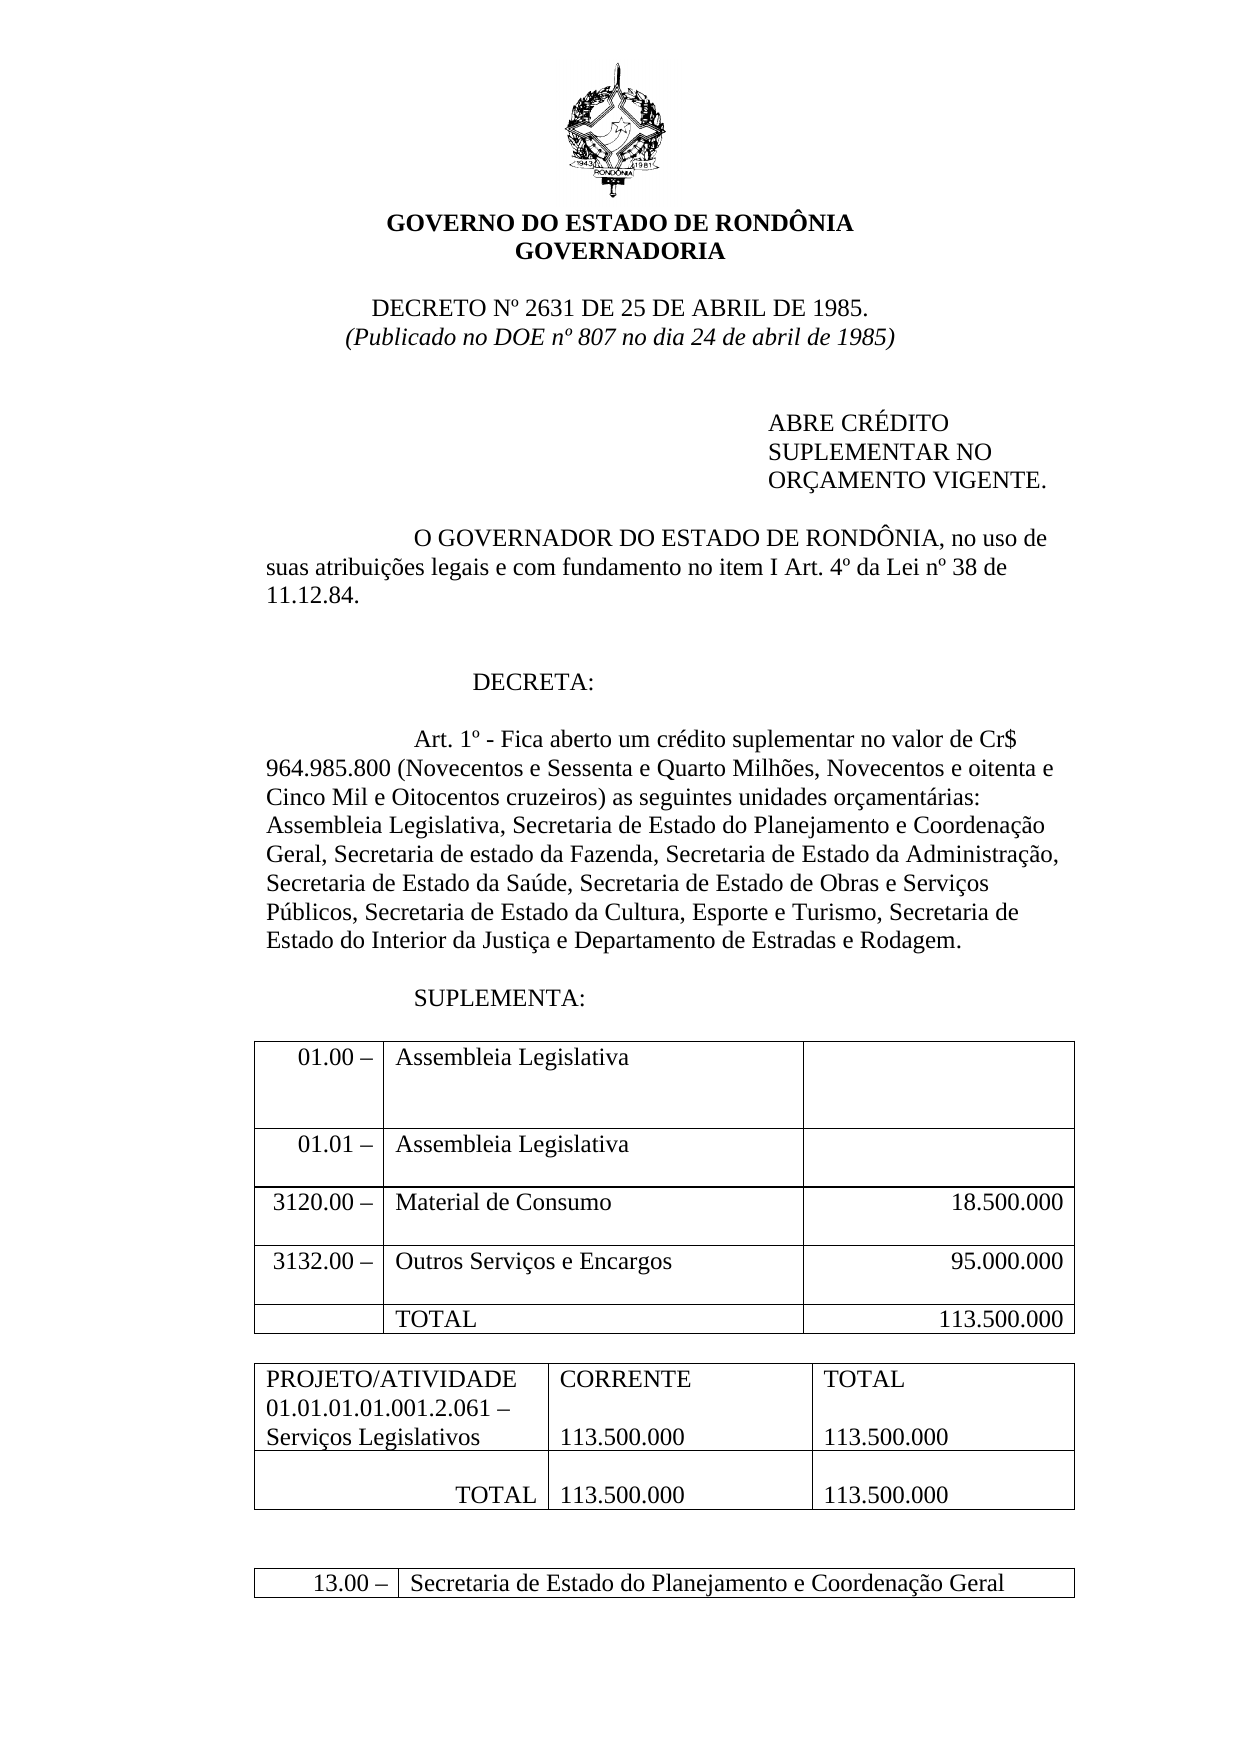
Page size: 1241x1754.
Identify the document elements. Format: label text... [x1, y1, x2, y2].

table_cell 3120.00 – [255, 1188, 383, 1245]
table_header 13.00 – [255, 1569, 398, 1597]
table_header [399, 1569, 1074, 1597]
table_cell TOTAL [384, 1305, 803, 1333]
table_cell 18.500.000 [804, 1188, 1074, 1245]
table_cell 3132.00 – [255, 1246, 383, 1303]
text ABRE CRÉDITO SUPLEMENTAR NO ORÇAMENTO VIGENTE. [768, 408, 1063, 494]
table_cell Assembleia Legislativa [384, 1129, 803, 1186]
table_cell Material de Consumo [384, 1188, 803, 1245]
table_cell 01.01 – [255, 1129, 383, 1186]
table_cell TOTAL [255, 1451, 548, 1509]
table_header PROJETO/ATIVIDADE 01.01.01.01.001.2.061 – Serviços Legislativos [255, 1364, 548, 1450]
text (Publicado no DOE nº 807 no dia 24 de abril de 1985) [177, 322, 1063, 351]
table_cell 113.500.000 [549, 1451, 812, 1509]
table_cell [255, 1305, 383, 1333]
text SUPLEMENTA: [266, 983, 1063, 1012]
table_cell 113.500.000 [813, 1451, 1074, 1509]
table_cell [804, 1129, 1074, 1186]
text Art. 1º - Fica aberto um crédito suplementar no valor de Cr$ 964.985.800 (Novecentos e Sessenta e Quarto Milhões, Novecentos e oitenta e Cinco Mil e Oitocentos cruzeiros) as seguintes unidades orçamentárias: Assembleia Legislativa, Secretaria de Estado do Planejamento e Coordenação Geral, Secretaria de estado da Fazenda, Secretaria de Estado da Administração, Secretaria de Estado da Saúde, Secretaria de Estado de Obras e Serviços Públicos, Secretaria de Estado da Cultura, Esporte e Turismo, Secretaria de Estado do Interior da Justiça e Departamento de Estradas e Rodagem. [266, 724, 1063, 954]
table_header [804, 1042, 1074, 1128]
table_cell 95.000.000 [804, 1246, 1074, 1303]
table_header 01.00 – [255, 1042, 383, 1128]
table_header TOTAL 113.500.000 [813, 1364, 1074, 1450]
text DECRETO Nº 2631 DE 25 DE ABRIL DE 1985. [177, 293, 1063, 322]
table_cell 113.500.000 [804, 1305, 1074, 1333]
text O GOVERNADOR DO ESTADO DE RONDÔNIA, no uso de suas atribuições legais e com fundamento no item I Art. 4º da Lei nº 38 de 11.12.84. [266, 523, 1063, 609]
table_header Assembleia Legislativa [384, 1042, 803, 1128]
table_cell Outros Serviços e Encargos [384, 1246, 803, 1303]
text DECRETA: [266, 667, 1063, 696]
table_header CORRENTE 113.500.000 [549, 1364, 812, 1450]
